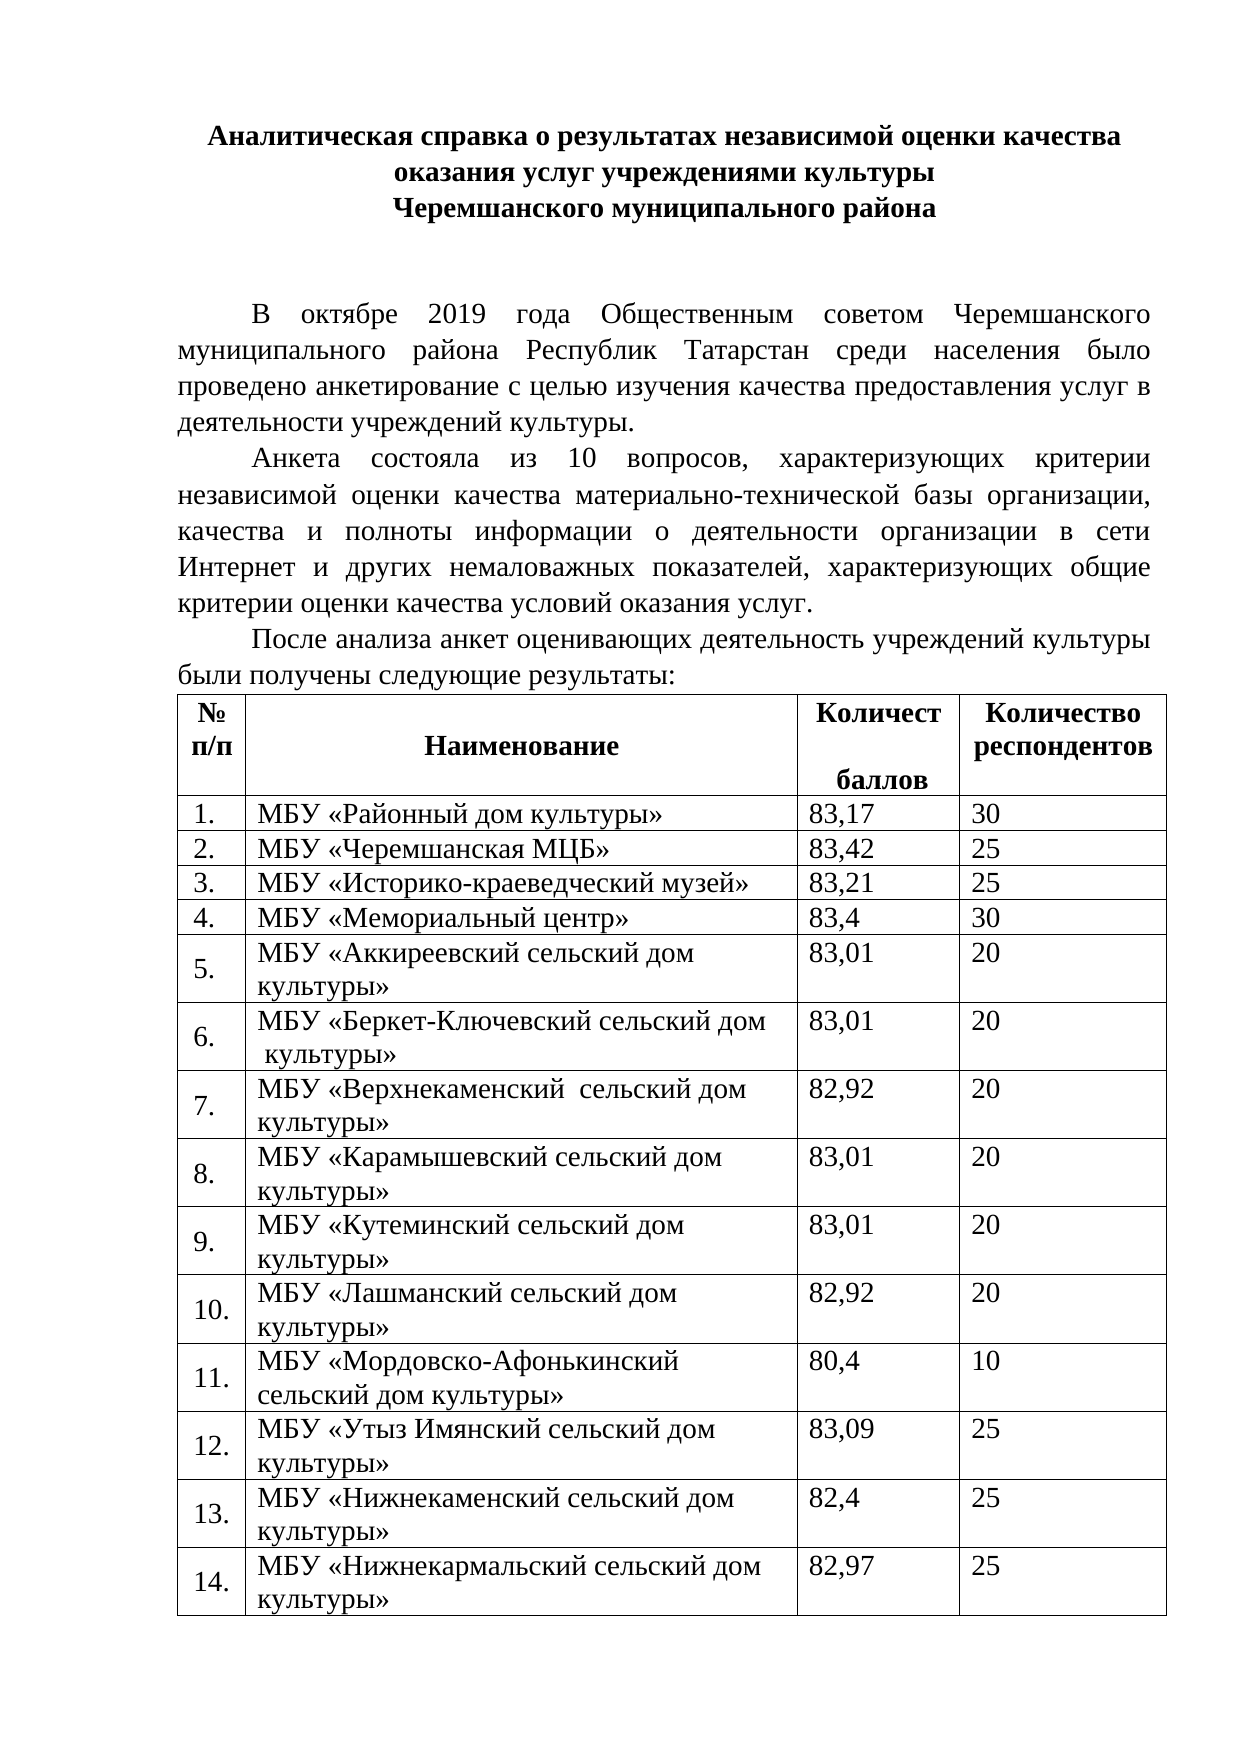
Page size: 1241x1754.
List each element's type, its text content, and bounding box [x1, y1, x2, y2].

table_cell 30 [960, 796, 1166, 830]
table_cell МБУ «Черемшанская МЦБ» [246, 831, 797, 864]
table_cell 10 [960, 1344, 1166, 1411]
table_cell 83,01 [798, 1139, 959, 1206]
table_cell [178, 1412, 245, 1479]
table_cell [178, 1139, 245, 1206]
table_cell 25 [960, 831, 1166, 864]
table_cell 25 [960, 1548, 1166, 1615]
table_cell [178, 900, 245, 934]
table_cell МБУ «Нижнекаменский сельский дом культуры» [246, 1480, 797, 1547]
text Аналитическая справка о результатах независимой оценки качества оказания услуг учреждениями культуры [177, 118, 1152, 188]
text Черемшанского муниципального района [177, 190, 1152, 224]
table_cell [178, 1003, 245, 1070]
table_cell 20 [960, 1003, 1166, 1070]
table_cell МБУ «Историко-краеведческий музей» [246, 866, 797, 899]
table_cell 83,01 [798, 1003, 959, 1070]
table_cell МБУ «Районный дом культуры» [246, 796, 797, 830]
table_cell [178, 831, 245, 864]
table_cell 82,92 [798, 1071, 959, 1138]
table_cell МБУ «Аккиреевский сельский дом культуры» [246, 935, 797, 1002]
table_cell 25 [960, 1480, 1166, 1547]
table_cell 20 [960, 1275, 1166, 1342]
table_cell [178, 1275, 245, 1342]
table_cell МБУ «Беркет-Ключевский сельский дом культуры» [246, 1003, 797, 1070]
table_cell МБУ «Карамышевский сельский дом культуры» [246, 1139, 797, 1206]
table_cell [178, 1480, 245, 1547]
table_cell 20 [960, 1071, 1166, 1138]
table_cell 83,01 [798, 1207, 959, 1274]
table_cell МБУ «Кутеминский сельский дом культуры» [246, 1207, 797, 1274]
table_cell 25 [960, 1412, 1166, 1479]
table_header Количество баллов [798, 695, 959, 795]
table_cell 83,4 [798, 900, 959, 934]
text После анализа анкет оценивающих деятельность учреждений культуры были получены следующие результаты: [177, 621, 1152, 691]
table_cell [178, 796, 245, 830]
table_cell МБУ «Мордовско-Афонькинский сельский дом культуры» [246, 1344, 797, 1411]
table_cell 83,01 [798, 935, 959, 1002]
table_cell 20 [960, 935, 1166, 1002]
table_cell [178, 1071, 245, 1138]
table_cell [178, 1207, 245, 1274]
table_cell 83,09 [798, 1412, 959, 1479]
table_header Количество респондентов [960, 695, 1166, 795]
table_cell 82,4 [798, 1480, 959, 1547]
table_cell 25 [960, 866, 1166, 899]
table_cell [178, 1344, 245, 1411]
table_cell 80,4 [798, 1344, 959, 1411]
table_cell МБУ «Верхнекаменский сельский дом культуры» [246, 1071, 797, 1138]
table_header № п/п [178, 695, 245, 795]
table_cell 82,92 [798, 1275, 959, 1342]
table_cell [178, 866, 245, 899]
table_cell 20 [960, 1207, 1166, 1274]
text Анкета состояла из 10 вопросов, характеризующих критерии независимой оценки качества материально-технической базы организации, качества и полноты информации о деятельности организации в сети Интернет и других немаловажных показателей, характеризующих общие критерии оценки качества условий оказания услуг. [177, 441, 1152, 619]
table_cell 30 [960, 900, 1166, 934]
table_cell 83,42 [798, 831, 959, 864]
table_cell МБУ «Лашманский сельский дом культуры» [246, 1275, 797, 1342]
table_cell 83,17 [798, 796, 959, 830]
table_cell [178, 1548, 245, 1615]
table_cell МБУ «Мемориальный центр» [246, 900, 797, 934]
table_cell 82,97 [798, 1548, 959, 1615]
table_cell 83,21 [798, 866, 959, 899]
table_cell 20 [960, 1139, 1166, 1206]
table_cell МБУ «Утыз Имянский сельский дом культуры» [246, 1412, 797, 1479]
table_cell [178, 935, 245, 1002]
table_header Наименование [246, 695, 797, 795]
table_cell МБУ «Нижнекармальский сельский дом культуры» [246, 1548, 797, 1615]
text В октябре 2019 года Общественным советом Черемшанского муниципального района Республик Татарстан среди населения было проведено анкетирование с целью изучения качества предоставления услуг в деятельности учреждений культуры. [177, 296, 1152, 438]
